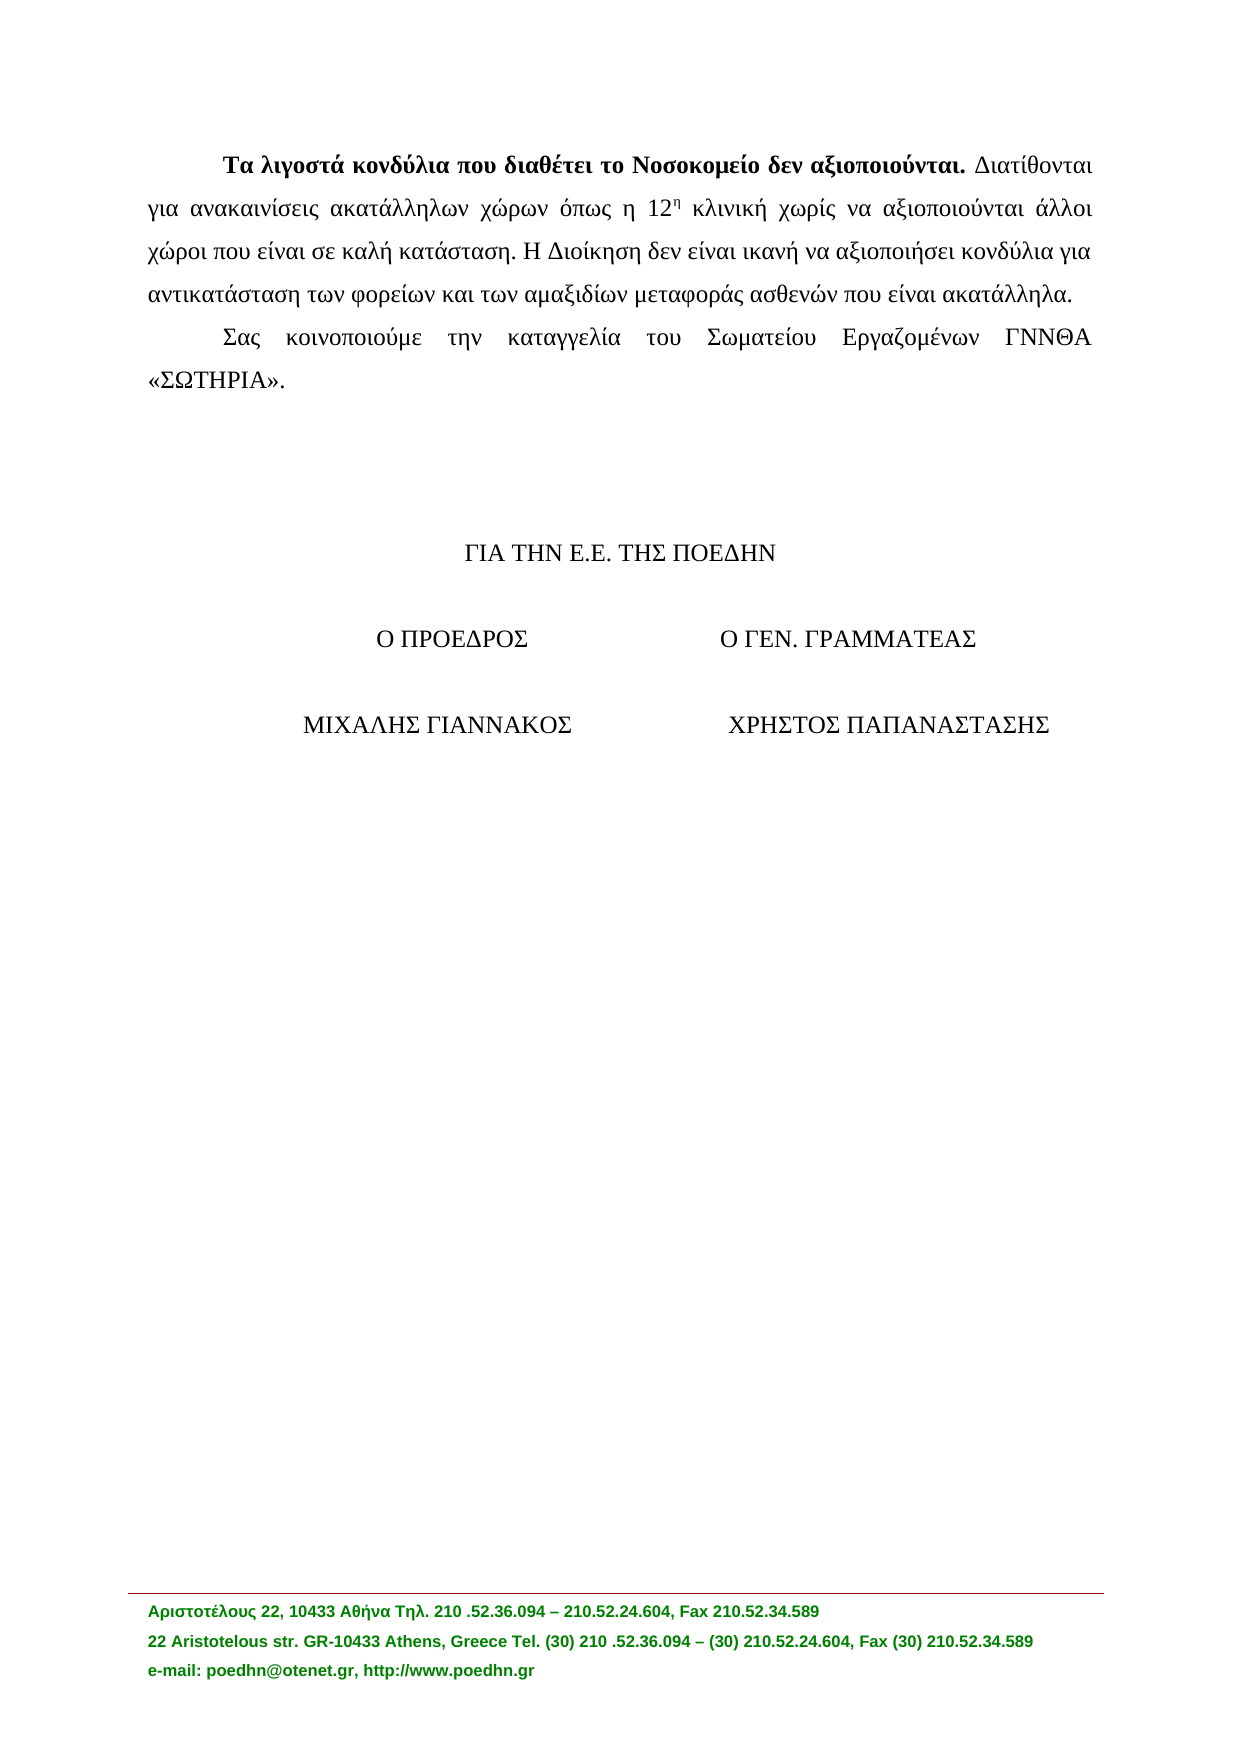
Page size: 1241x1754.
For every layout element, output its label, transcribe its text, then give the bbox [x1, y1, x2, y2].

text Τα λιγοστά κονδύλια που διαθέτει το Νοσοκομείο δεν αξιοποιούνται. Διατίθονται για ανακαινίσεις ακατάλληλων χώρων όπως η 12η κλινική χωρίς να αξιοποιούνται άλλοι χώροι που είναι σε καλή κατάσταση. Η Διοίκηση δεν είναι ικανή να αξιοποιήσει κονδύλια για αντικατάσταση των φορείων και των αμαξιδίων μεταφοράς ασθενών που είναι ακατάλληλα. [148, 150, 1092, 308]
text Σας κοινοποιούμε την καταγγελία του Σωματείου Εργαζομένων ΓΝΝΘΑ «ΣΩΤΗΡΙΑ». [148, 322, 1092, 394]
text ΓΙΑ ΤΗΝ Ε.Ε. ΤΗΣ ΠΟΕΔΗΝ [148, 538, 1092, 567]
text Ο ΠΡΟΕΔΡΟΣ Ο ΓΕΝ. ΓΡΑΜΜΑΤΕΑΣ [223, 624, 1092, 653]
text ΜΙΧΑΛΗΣ ΓΙΑΝΝΑΚΟΣ ΧΡΗΣΤΟΣ ΠΑΠΑΝΑΣΤΑΣΗΣ [223, 711, 1092, 739]
